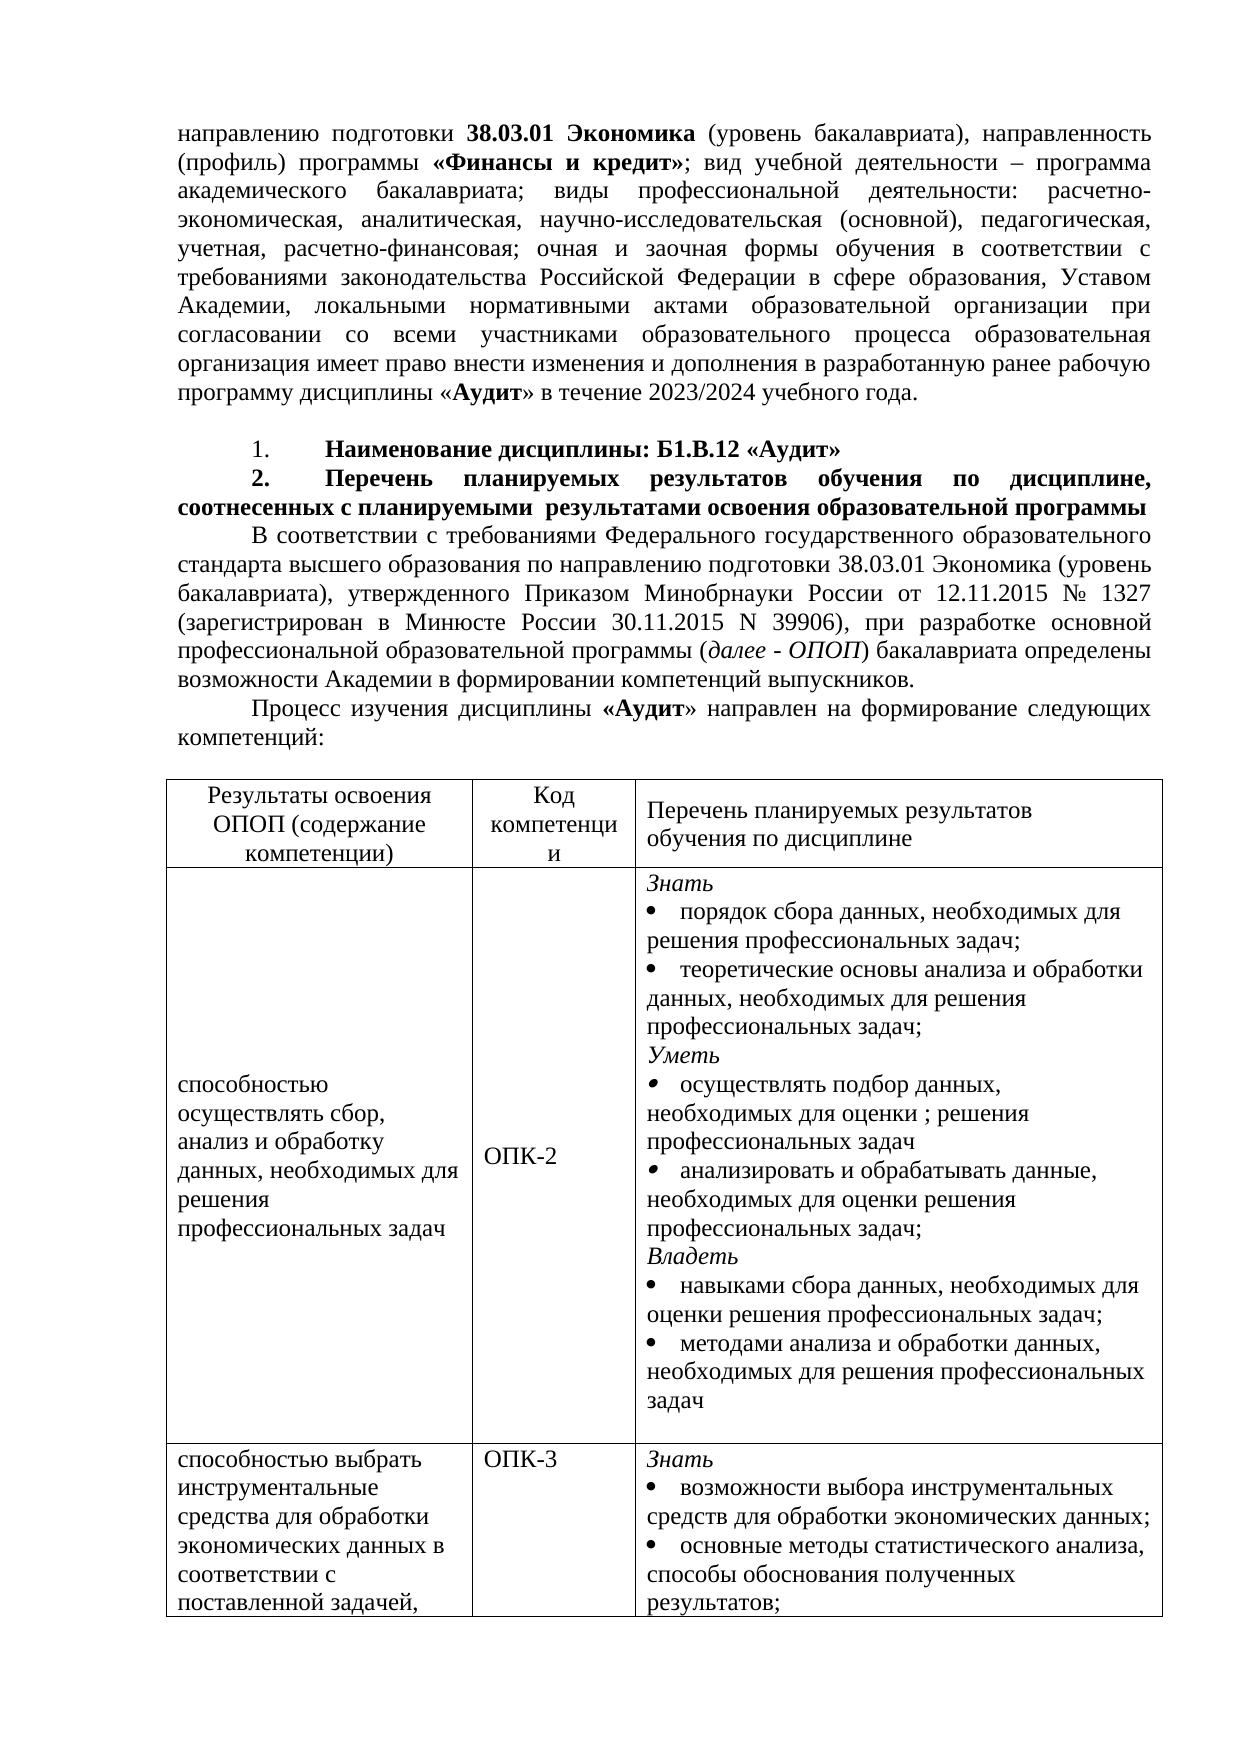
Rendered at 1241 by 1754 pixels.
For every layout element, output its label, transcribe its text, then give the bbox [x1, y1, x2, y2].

list Перечень планируемых результатов обучения по дисциплине, соотнесенных с планируемыми результатами освоения образовательной программы [177, 463, 1152, 521]
text В соответствии с требованиями Федерального государственного образовательного стандарта высшего образования по направлению подготовки 38.03.01 Экономика (уровень бакалавриата), утвержденного Приказом Минобрнауки России от 12.11.2015 № 1327 (зарегистрирован в Минюсте России 30.11.2015 N 39906), при разработке основной профессиональной образовательной программы (далее - ОПОП) бакалавриата определены возможности Академии в формировании компетенций выпускников. [177, 521, 1152, 693]
table_cell ОПК-2 [473, 868, 635, 1443]
table_cell Знать порядок сбора данных, необходимых для решения профессиональных задач; теоретические основы анализа и обработки данных, необходимых для решения профессиональных задач; Уметь осуществлять подбор данных, необходимых для оценки ; решения профессиональных задач анализировать и обрабатывать данные, необходимых для оценки решения профессиональных задач; Владеть навыками сбора данных, необходимых для оценки решения профессиональных задач; методами анализа и обработки данных, необходимых для решения профессиональных задач [636, 868, 1162, 1443]
table_cell ОПК-3 [473, 1444, 635, 1616]
list Наименование дисциплины: Б1.В.12 «Аудит» [177, 434, 1152, 463]
table_cell способностью осуществлять сбор, анализ и обработку данных, необходимых для решения профессиональных задач [167, 868, 472, 1443]
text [177, 118, 1152, 406]
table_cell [167, 1444, 472, 1616]
table_header Перечень планируемых результатов обучения по дисциплине [636, 780, 1162, 867]
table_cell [636, 1444, 1162, 1616]
text Процесс изучения дисциплины «Аудит» направлен на формирование следующих компетенций: [177, 693, 1152, 751]
table_header Код компетенции [473, 780, 635, 867]
table_header Результаты освоения ОПОП (содержание компетенции) [167, 780, 472, 867]
